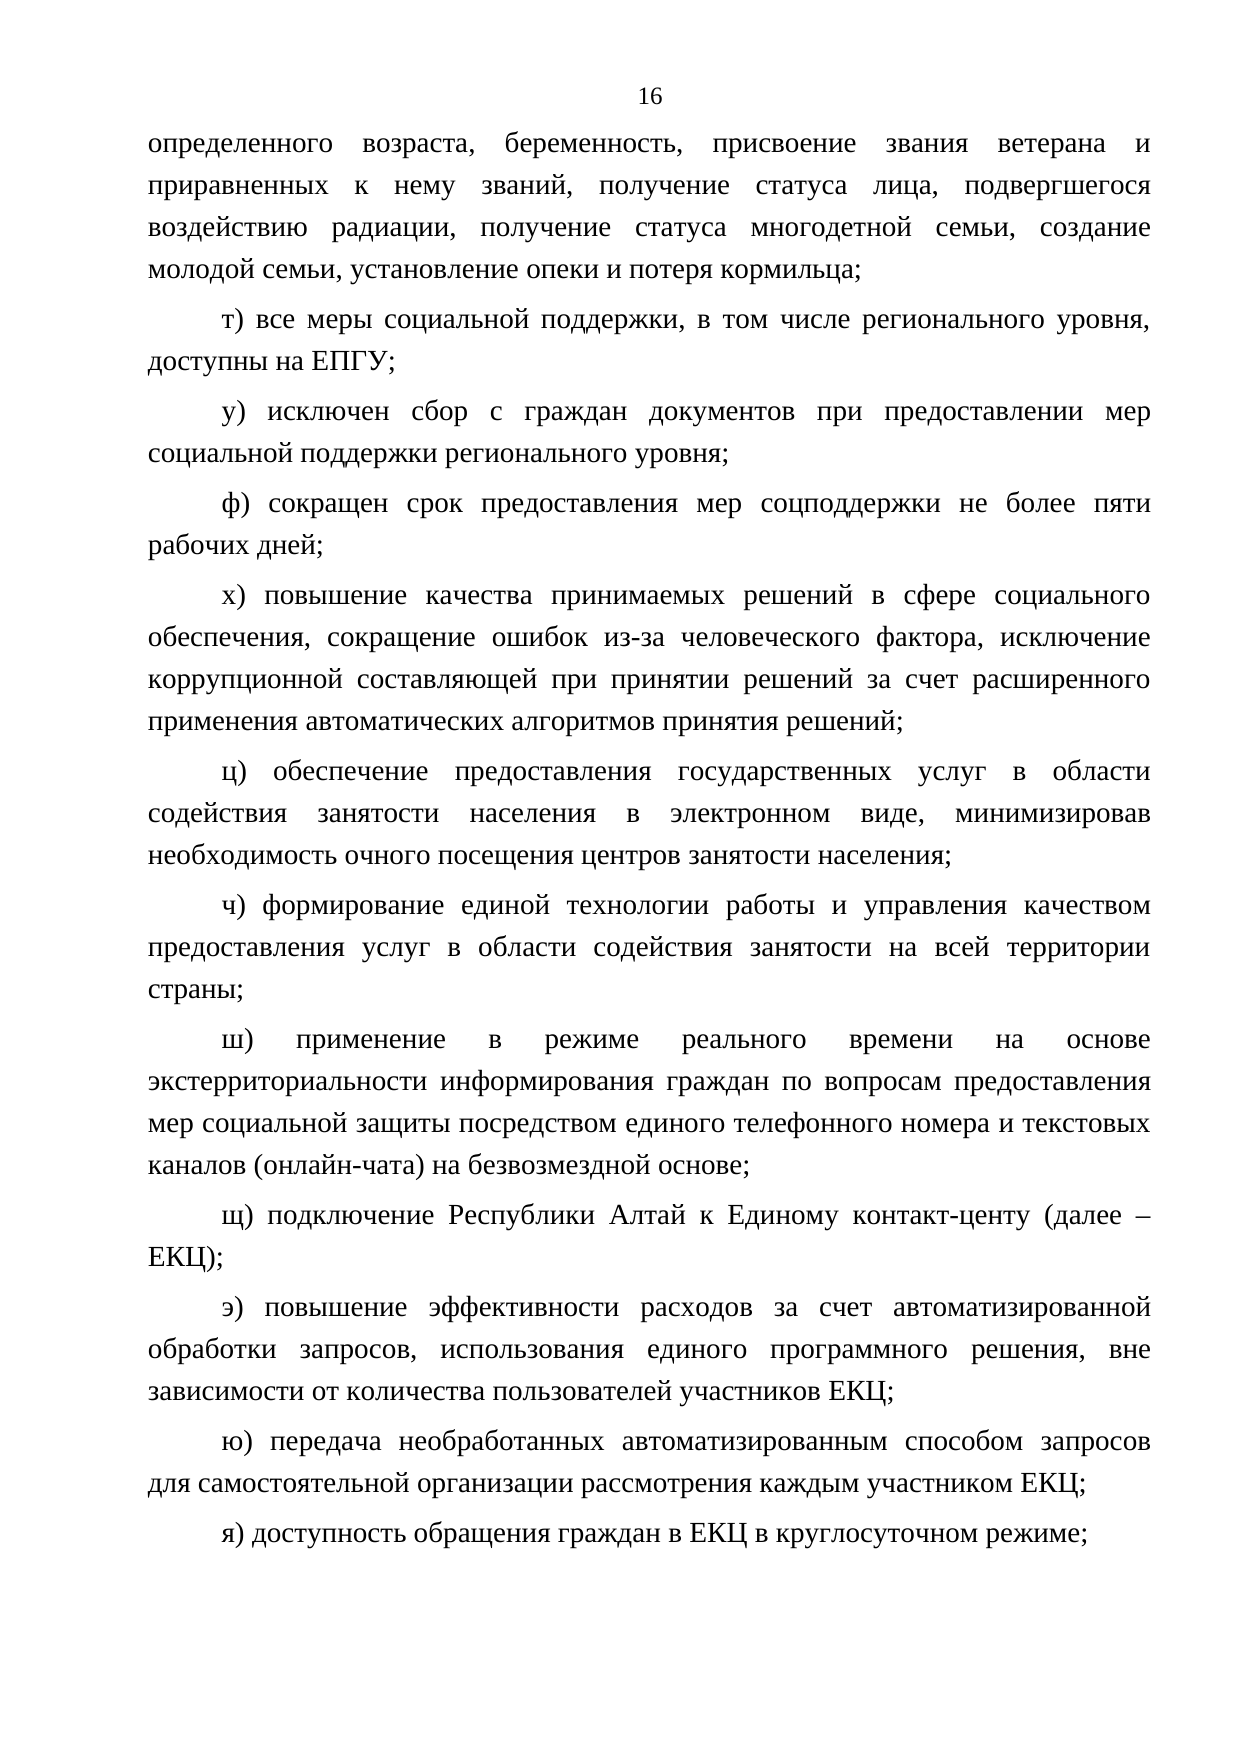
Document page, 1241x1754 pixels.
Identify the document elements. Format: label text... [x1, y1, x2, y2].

text ю) передача необработанных автоматизированным способом запросов для самостоятельной организации рассмотрения каждым участником ЕКЦ; [148, 1423, 1152, 1498]
text ф) сокращен срок предоставления мер соцподдержки не более пяти рабочих дней; [148, 485, 1152, 561]
text ш) применение в режиме реального времени на основе экстерриториальности информирования граждан по вопросам предоставления мер социальной защиты посредством единого телефонного номера и текстовых каналов (онлайн-чата) на безвозмездной основе; [148, 1021, 1152, 1180]
text т) все меры социальной поддержки, в том числе регионального уровня, доступны на ЕПГУ; [148, 301, 1152, 377]
text ч) формирование единой технологии работы и управления качеством предоставления услуг в области содействия занятости на всей территории страны; [148, 887, 1152, 1004]
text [148, 125, 1152, 284]
text щ) подключение Республики Алтай к Единому контакт-центу (далее – ЕКЦ); [148, 1197, 1152, 1272]
text э) повышение эффективности расходов за счет автоматизированной обработки запросов, использования единого программного решения, вне зависимости от количества пользователей участников ЕКЦ; [148, 1289, 1152, 1406]
text я) доступность обращения граждан в ЕКЦ в круглосуточном режиме; [148, 1515, 1152, 1549]
text ц) обеспечение предоставления государственных услуг в области содействия занятости населения в электронном виде, минимизировав необходимость очного посещения центров занятости населения; [148, 753, 1152, 871]
text х) повышение качества принимаемых решений в сфере социального обеспечения, сокращение ошибок из-за человеческого фактора, исключение коррупционной составляющей при принятии решений за счет расширенного применения автоматических алгоритмов принятия решений; [148, 577, 1152, 737]
text у) исключен сбор с граждан документов при предоставлении мер социальной поддержки регионального уровня; [148, 393, 1152, 469]
